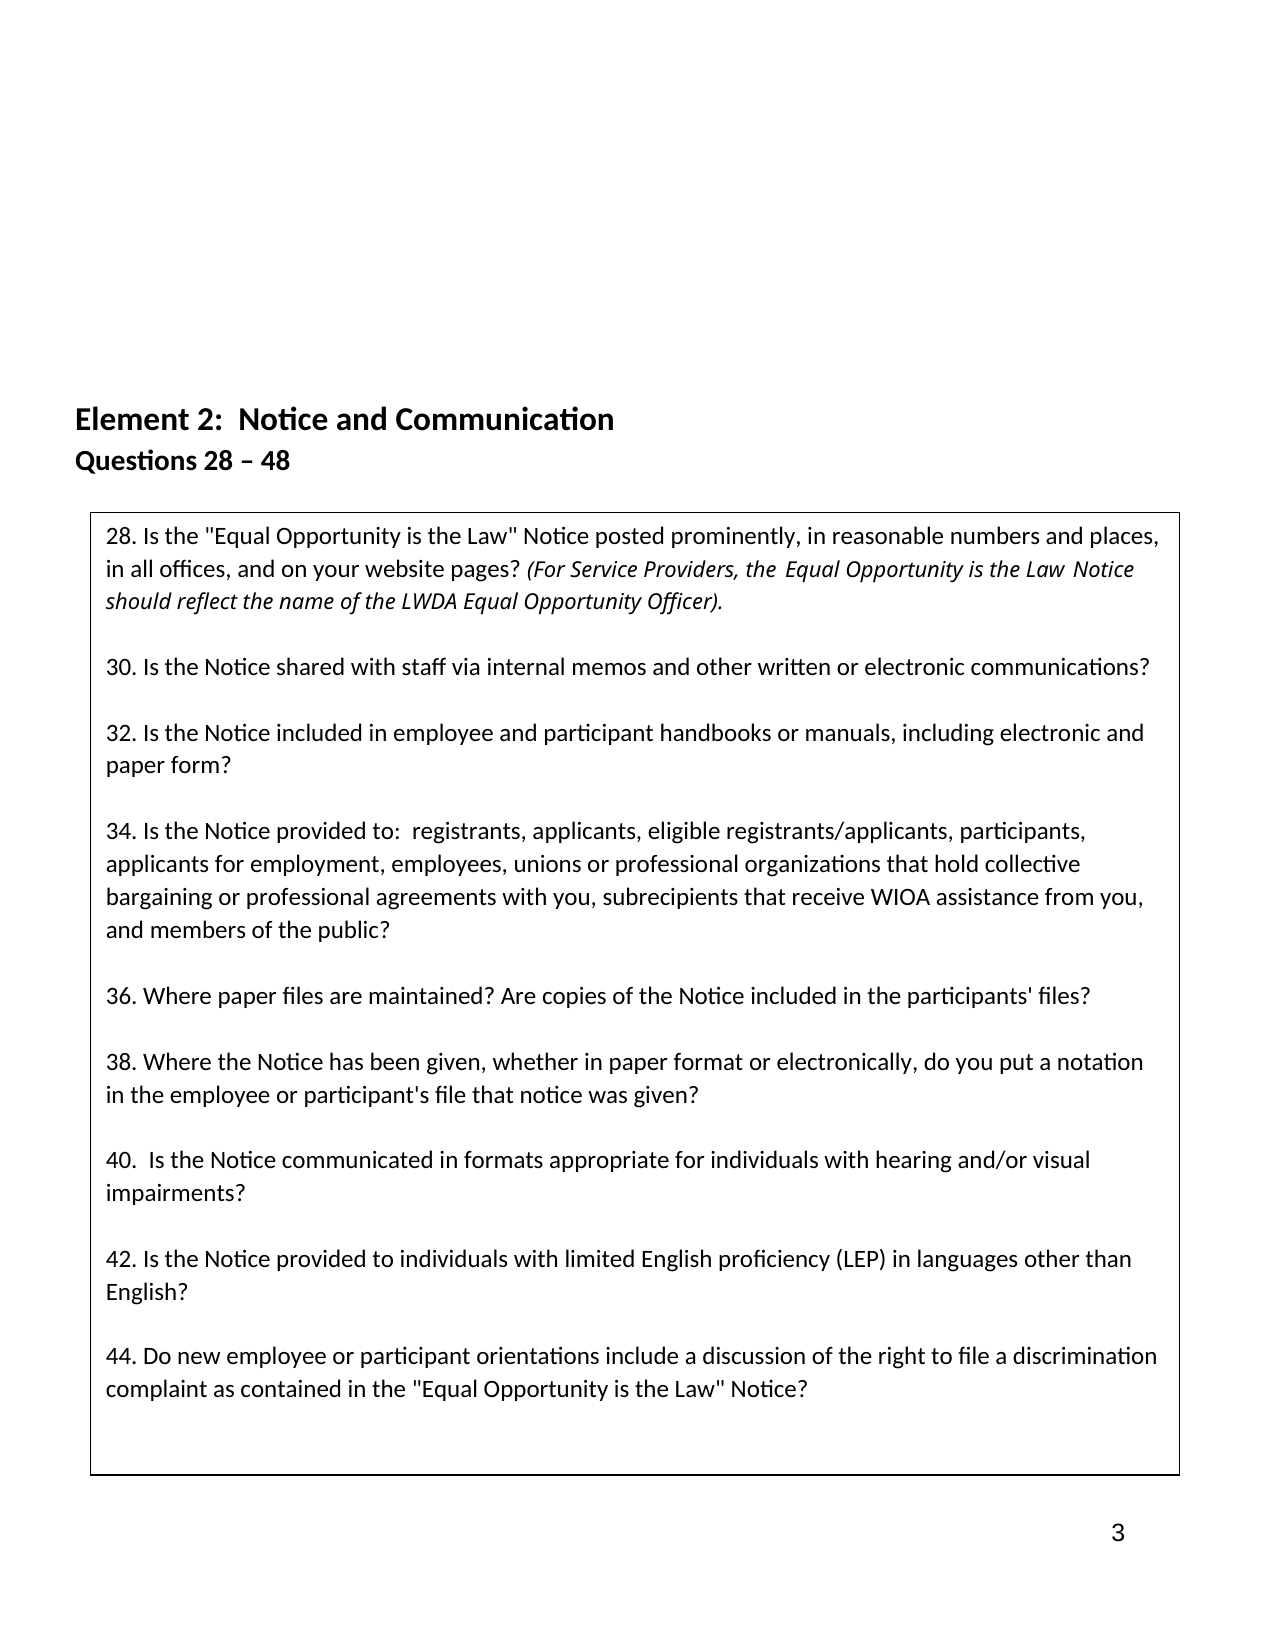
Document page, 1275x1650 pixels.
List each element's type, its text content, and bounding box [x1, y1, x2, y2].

text Element 2: Notice and Communication [75, 150, 1125, 439]
text Questions 28 – 48 [75, 442, 1125, 478]
